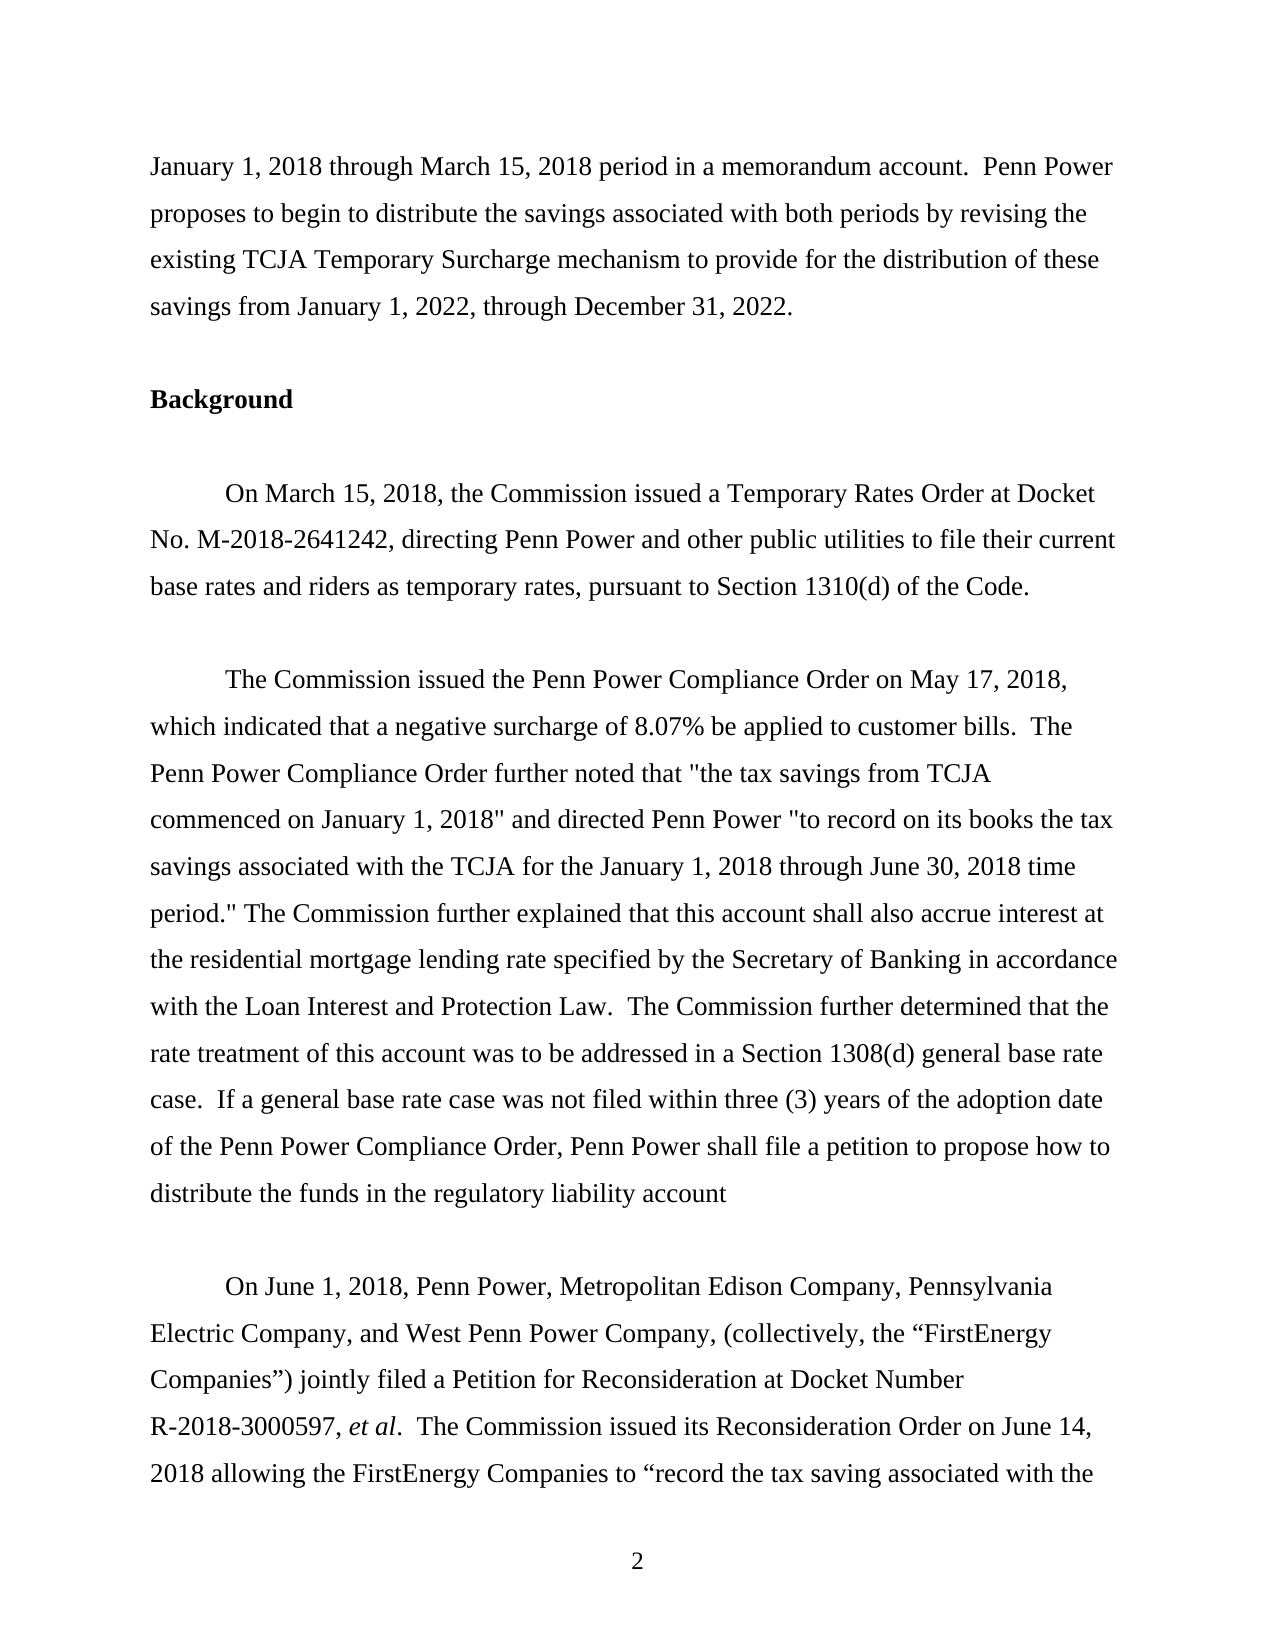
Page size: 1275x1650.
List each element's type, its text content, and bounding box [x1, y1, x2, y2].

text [150, 1270, 1125, 1488]
text The Commission issued the Penn Power Compliance Order on May 17, 2018, which indicated that a negative surcharge of 8.07% be applied to customer bills. The Penn Power Compliance Order further noted that "the tax savings from TCJA commenced on January 1, 2018" and directed Penn Power "to record on its books the tax savings associated with the TCJA for the January 1, 2018 through June 30, 2018 time period." The Commission further explained that this account shall also accrue interest at the residential mortgage lending rate specified by the Secretary of Banking in accordance with the Loan Interest and Protection Law. The Commission further determined that the rate treatment of this account was to be addressed in a Section 1308(d) general base rate case. If a general base rate case was not filed within three (3) years of the adoption date of the Penn Power Compliance Order, Penn Power shall file a petition to propose how to distribute the funds in the regulatory liability account [150, 663, 1125, 1208]
text On March 15, 2018, the Commission issued a Temporary Rates Order at Docket No. M-2018-2641242, directing Penn Power and other public utilities to file their current base rates and riders as temporary rates, pursuant to Section 1310(d) of the Code. [150, 477, 1125, 601]
text Background [150, 383, 1125, 414]
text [150, 150, 1125, 321]
